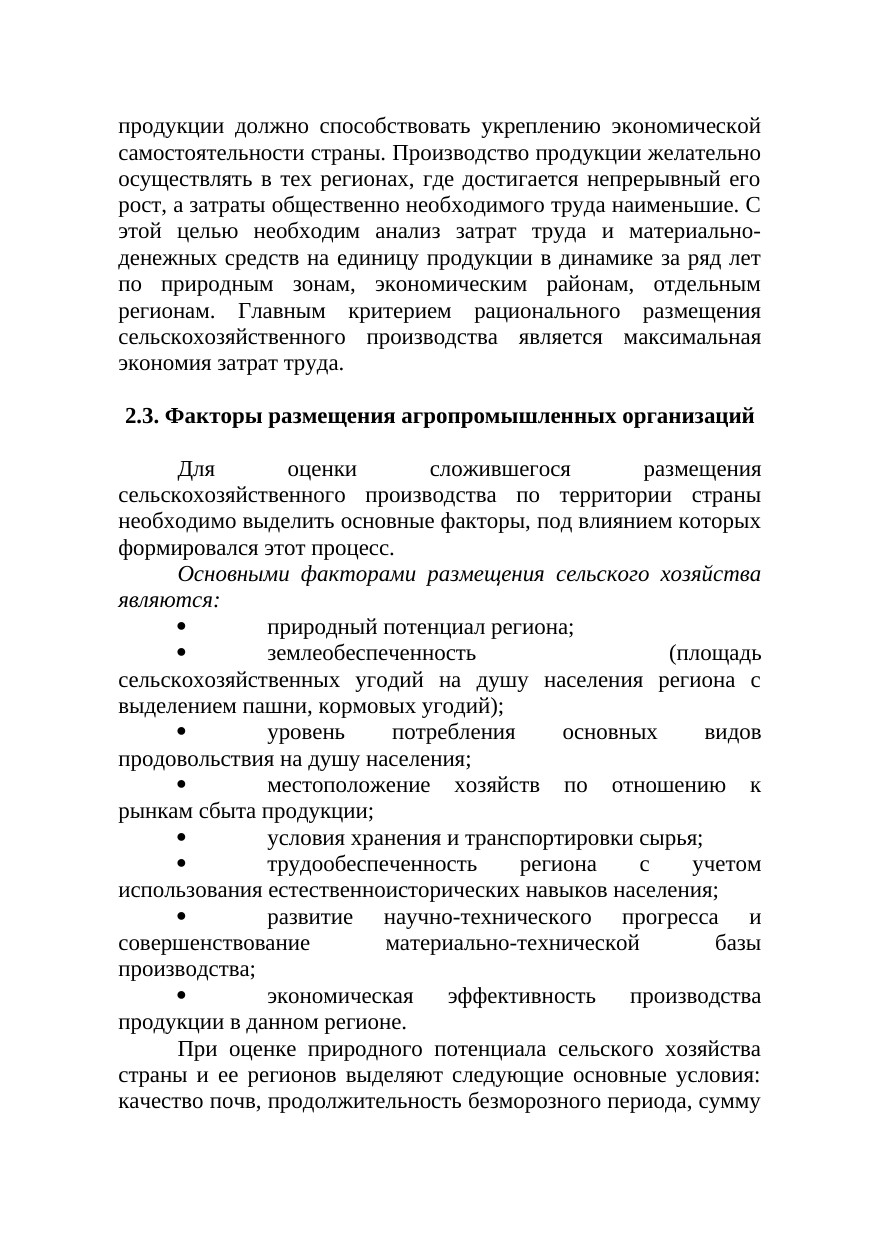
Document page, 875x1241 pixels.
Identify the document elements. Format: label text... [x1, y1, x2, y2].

text Основными факторами размещения сельского хозяйства являются: [118, 560, 762, 613]
list уровень потребления основных видов продовольствия на душу населения; [118, 718, 762, 771]
list условия хранения и транспортировки сырья; [118, 824, 762, 850]
list трудообеспеченность региона с учетом использования естественноисторических навыков населения; [118, 850, 762, 903]
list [118, 112, 762, 376]
text Для оценки сложившегося размещения сельскохозяйственного производства по территории страны необходимо выделить основные факторы, под влиянием которых формировался этот процесс. [118, 455, 762, 560]
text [118, 1034, 762, 1114]
list экономическая эффективность производства продукции в данном регионе. [118, 982, 762, 1034]
list 2.3. Факторы размещения агропромышленных организаций [118, 402, 762, 428]
list развитие научно-технического прогресса и совершенствование материально-технической базы производства; [118, 903, 762, 982]
list местоположение хозяйств по отношению к рынкам сбыта продукции; [118, 771, 762, 824]
list землеобеспеченность (площадь сельскохозяйственных угодий на душу населения региона с выделением пашни, кормовых угодий); [118, 639, 762, 718]
list природный потенциал региона; [118, 613, 762, 639]
